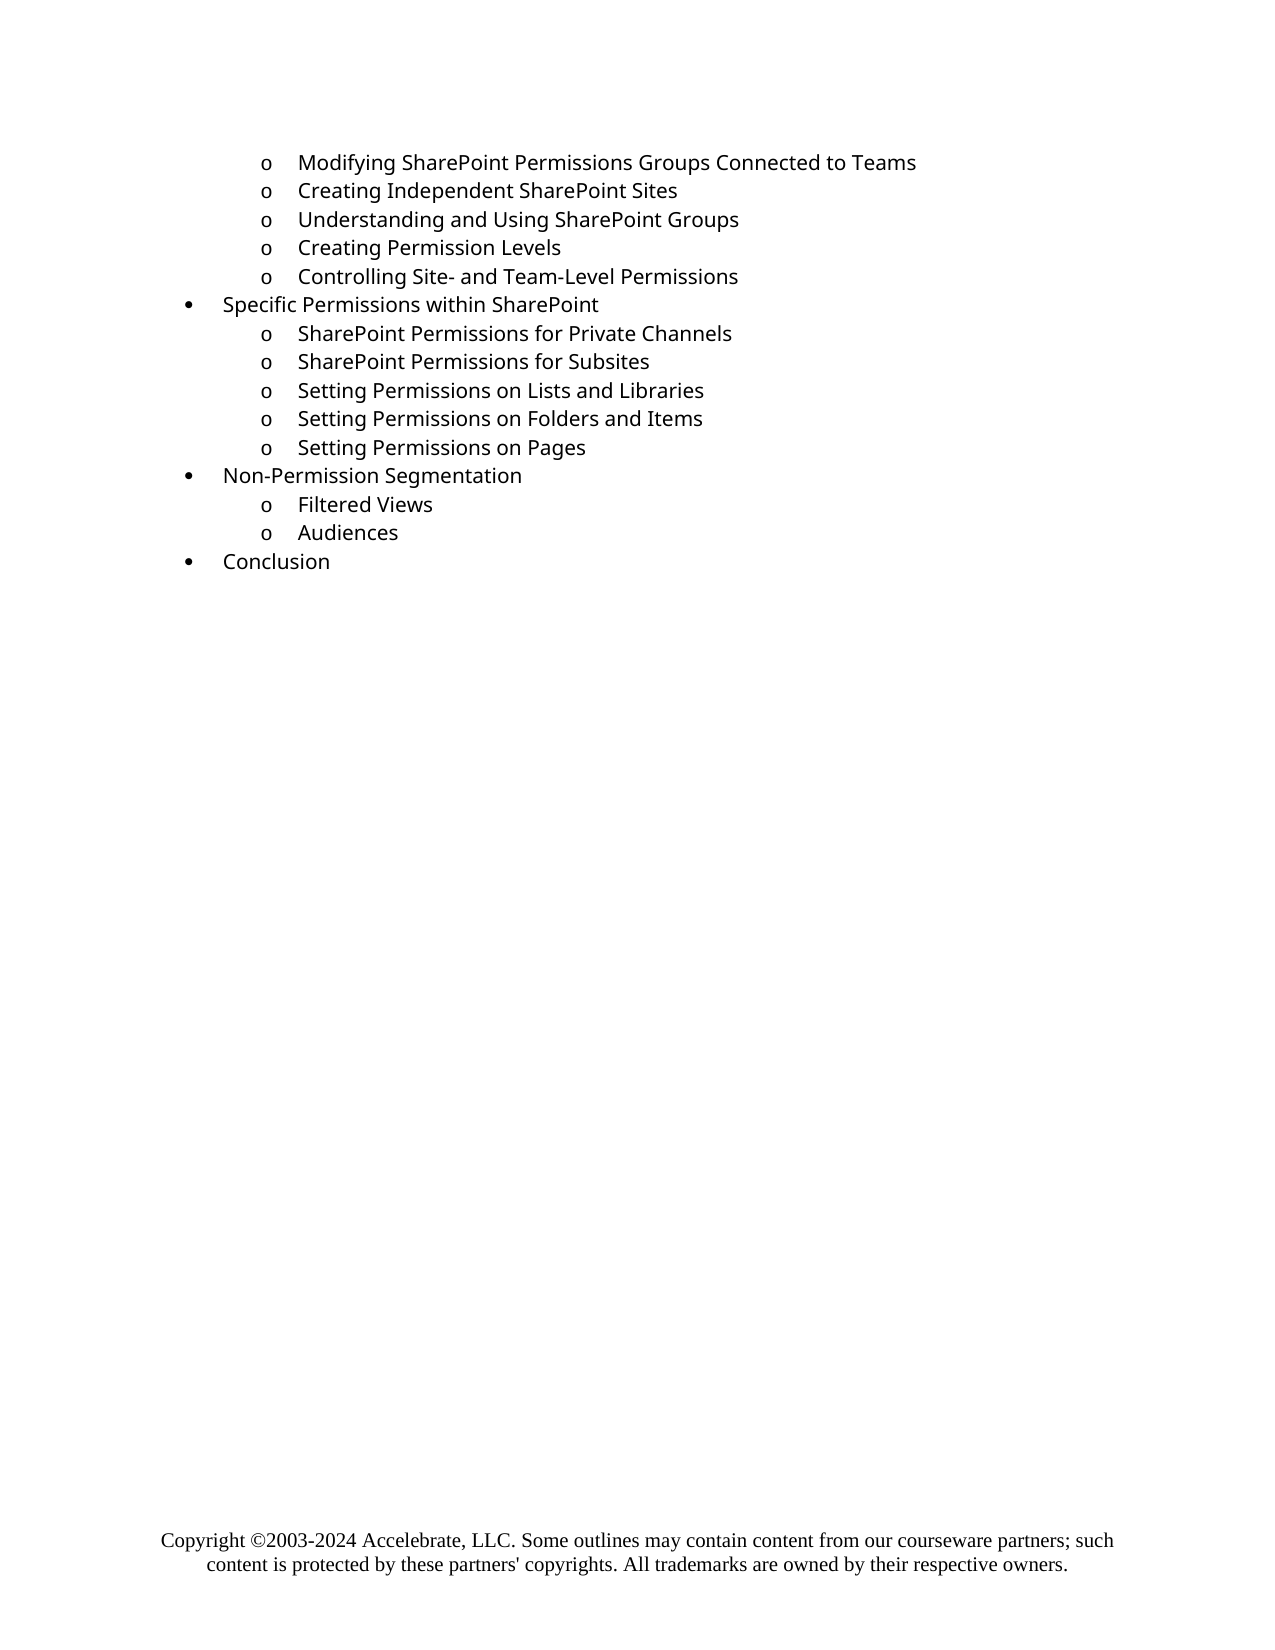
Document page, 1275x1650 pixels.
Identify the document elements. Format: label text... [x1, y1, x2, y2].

list SharePoint Permissions for Subsites [260, 347, 1127, 376]
list Setting Permissions on Lists and Libraries [260, 376, 1127, 404]
list Non-Permission Segmentation [185, 461, 1127, 490]
list Modifying SharePoint Permissions Groups Connected to Teams [260, 148, 1127, 176]
list Creating Permission Levels [260, 233, 1127, 262]
list Setting Permissions on Pages [260, 433, 1127, 461]
list Conclusion [185, 547, 1127, 575]
list SharePoint Permissions for Private Channels [260, 319, 1127, 347]
list Filtered Views [260, 490, 1127, 518]
list Creating Independent SharePoint Sites [260, 176, 1127, 205]
list Controlling Site- and Team-Level Permissions [260, 262, 1127, 290]
list Understanding and Using SharePoint Groups [260, 205, 1127, 233]
list Specific Permissions within SharePoint [185, 290, 1127, 319]
list Audiences [260, 518, 1127, 547]
list Setting Permissions on Folders and Items [260, 404, 1127, 433]
